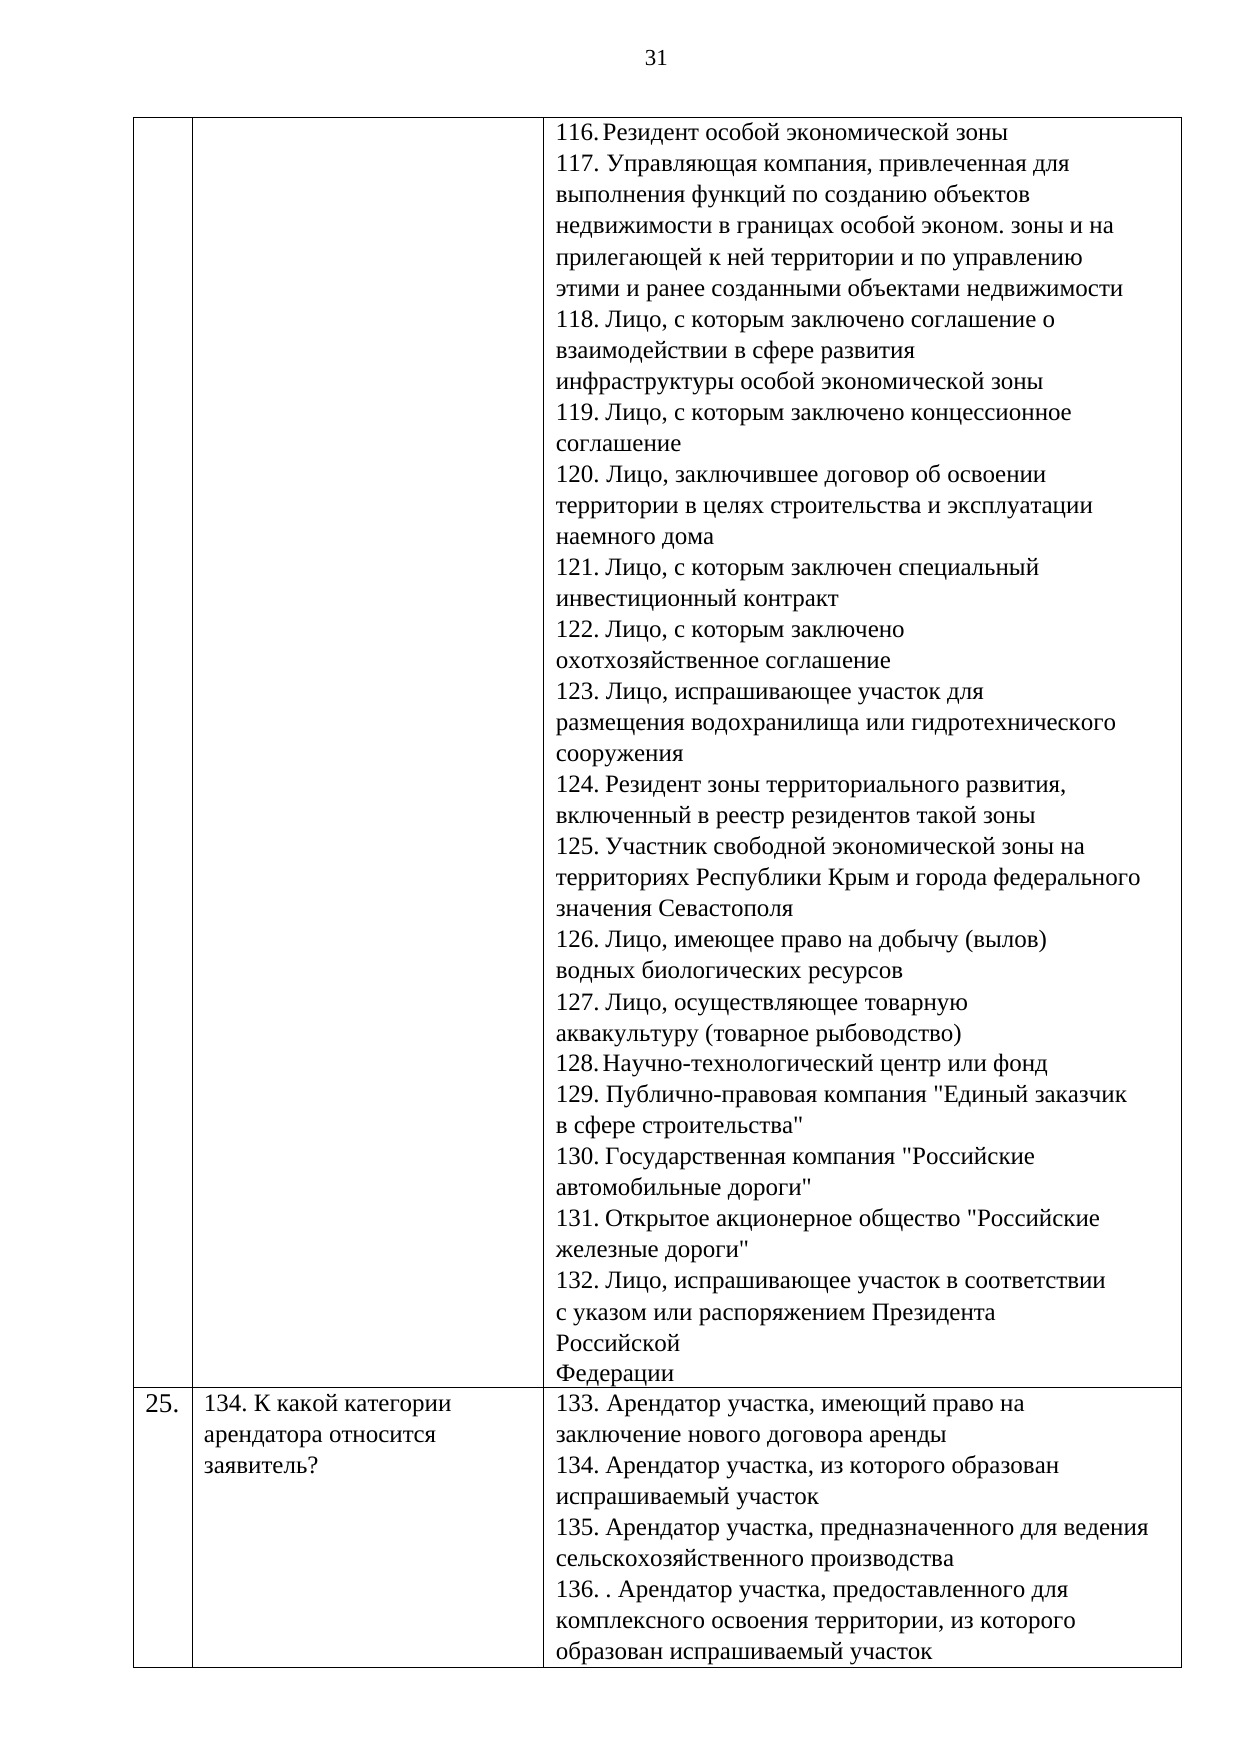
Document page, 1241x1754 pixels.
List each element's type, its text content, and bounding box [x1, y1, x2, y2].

table_header [134, 118, 192, 1387]
table_cell 134. К какой категории арендатора относится заявитель? [193, 1388, 543, 1667]
table_header [193, 118, 543, 1387]
table_cell 25. [134, 1388, 192, 1667]
table_header Резидент особой экономической зоны Управляющая компания, привлеченная для выполнения функций по созданию объектов недвижимости в границах особой эконом. зоны и на прилегающей к ней территории и по управлению этими и ранее созданными объектами недвижимости Лицо, с которым заключено соглашение о взаимодействии в сфере развития инфраструктуры особой экономической зоны Лицо, с которым заключено концессионное соглашение Лицо, заключившее договор об освоении территории в целях строительства и эксплуатации наемного дома Лицо, с которым заключен специальный инвестиционный контракт Лицо, с которым заключено охотхозяйственное соглашение Лицо, испрашивающее участок для размещения водохранилища или гидротехнического сооружения Резидент зоны территориального развития, включенный в реестр резидентов такой зоны Участник свободной экономической зоны на территориях Республики Крым и города федерального значения Севастополя Лицо, имеющее право на добычу (вылов) водных биологических ресурсов Лицо, осуществляющее товарную аквакультуру (товарное рыбоводство) Научно-технологический центр или фонд Публично-правовая компания "Единый заказчик в сфере строительства" Государственная компания "Российские автомобильные дороги" Открытое акционерное общество "Российские железные дороги" Лицо, испрашивающее участок в соответствии с указом или распоряжением Президента Российской Федерации [544, 118, 1181, 1387]
table_cell Арендатор участка, имеющий право на заключение нового договора аренды Арендатор участка, из которого образован испрашиваемый участок Арендатор участка, предназначенного для ведения сельскохозяйственного производства . Арендатор участка, предоставленного для комплексного освоения территории, из которого образован испрашиваемый участок [544, 1388, 1181, 1667]
